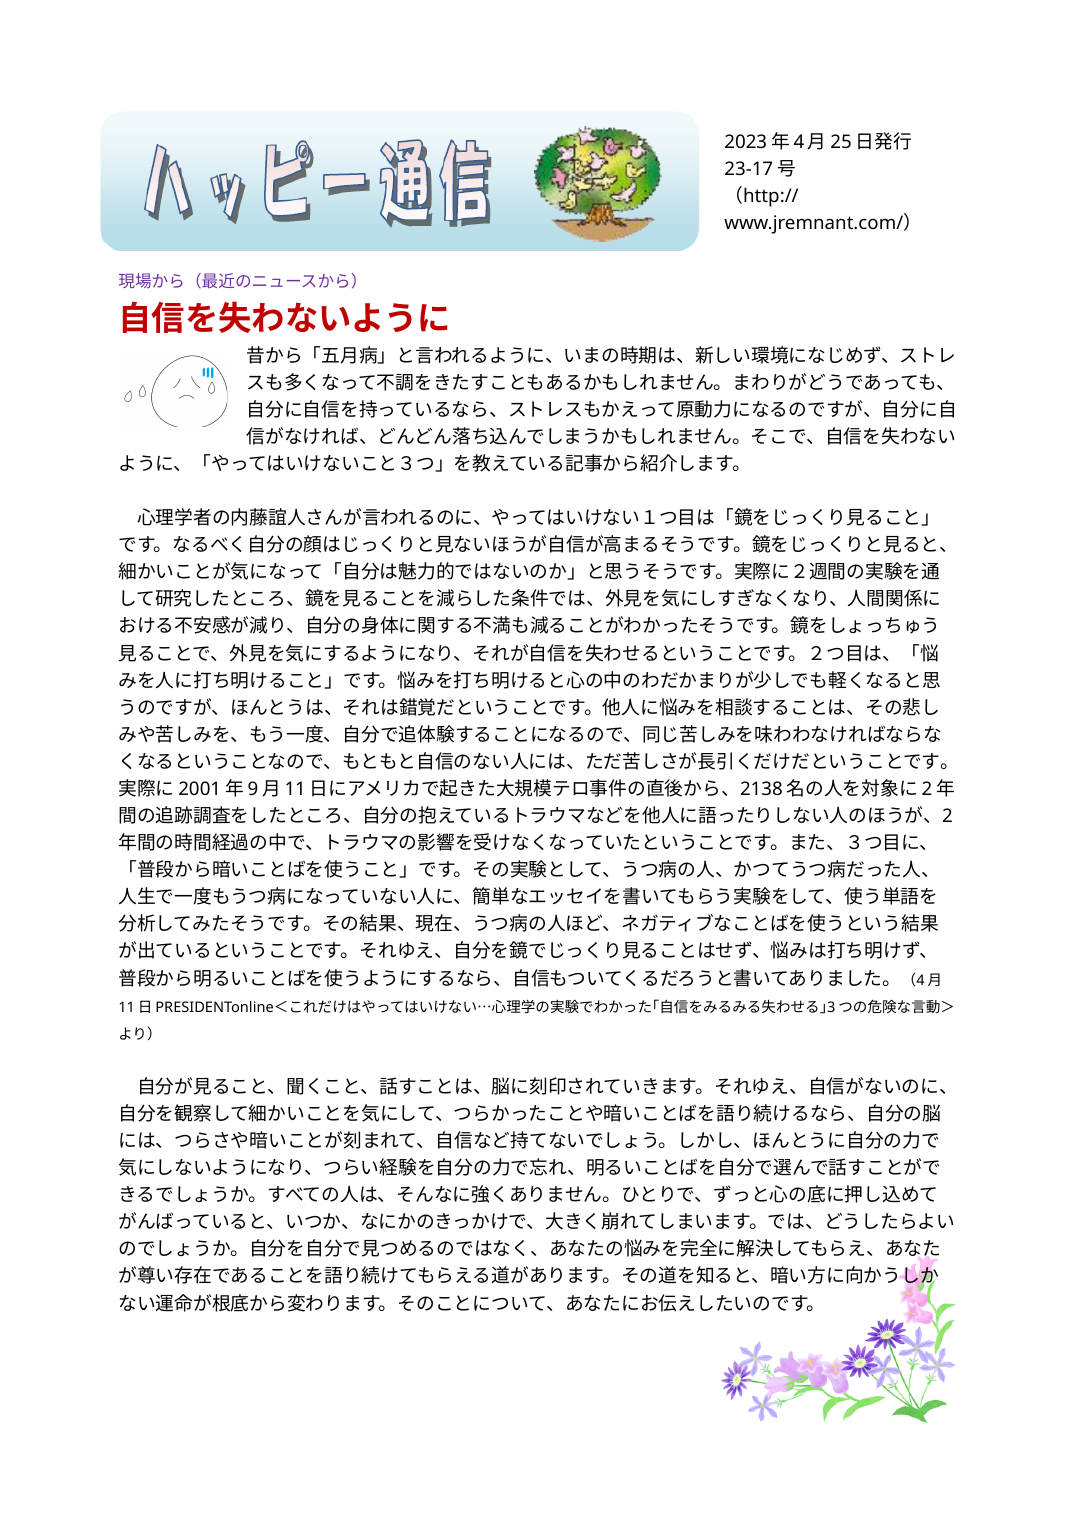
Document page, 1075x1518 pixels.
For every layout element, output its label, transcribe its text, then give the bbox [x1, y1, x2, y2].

text 自分が見ること、聞くこと、話すことは、脳に刻印されていきます。それゆえ、自信がないのに、自分を観察して細かいことを気にして、つらかったことや暗いことばを語り続けるなら、自分の脳には、つらさや暗いことが刻まれて、自信など持てないでしょう。しかし、ほんとうに自分の力で気にしないようになり、つらい経験を自分の力で忘れ、明るいことばを自分で選んで話すことができるでしょうか。すべての人は、そんなに強くありません。ひとりで、ずっと心の底に押し込めてがんばっていると、いつか、なにかのきっかけで、大きく崩れてしまいます。では、どうしたらよいのでしょうか。自分を自分で見つめるのではなく、あなたの悩みを完全に解決してもらえ、あなたが尊い存在であることを語り続けてもらえる道があります。その道を知ると、暗い方に向かうしかない運命が根底から変わります。そのことについて、あなたにお伝えしたいのです。 [118, 1072, 957, 1315]
text 昔から「五月病」と言われるように、いまの時期は、新しい環境になじめず、ストレスも多くなって不調をきたすこともあるかもしれません。まわりがどうであっても、自分に自信を持っているなら、ストレスもかえって原動力になるのですが、自分に自信がなければ、どんどん落ち込んでしまうかもしれません。そこで、自信を失わないように、「やってはいけないこと３つ」を教えている記事から紹介します。 [118, 340, 957, 476]
text 自信を失わないように [118, 292, 957, 340]
text 現場から（最近のニュースから） [118, 268, 957, 292]
text 心理学者の内藤誼人さんが言われるのに、やってはいけない１つ目は「鏡をじっくり見ること」です。なるべく自分の顔はじっくりと見ないほうが自信が高まるそうです。鏡をじっくりと見ると、細かいことが気になって「自分は魅力的ではないのか」と思うそうです。実際に２週間の実験を通して研究したところ、鏡を見ることを減らした条件では、外見を気にしすぎなくなり、人間関係における不安感が減り、自分の身体に関する不満も減ることがわかったそうです。鏡をしょっちゅう見ることで、外見を気にするようになり、それが自信を失わせるということです。２つ目は、「悩みを人に打ち明けること」です。悩みを打ち明けると心の中のわだかまりが少しでも軽くなると思うのですが、ほんとうは、それは錯覚だということです。他人に悩みを相談することは、その悲しみや苦しみを、もう一度、自分で追体験することになるので、同じ苦しみを味わわなければならなくなるということなので、もともと自信のない人には、ただ苦しさが長引くだけだということです。実際に2001年9月11日にアメリカで起きた大規模テロ事件の直後から、2138名の人を対象に2年間の追跡調査をしたところ、自分の抱えているトラウマなどを他人に語ったりしない人のほうが、2年間の時間経過の中で、トラウマの影響を受けなくなっていたということです。また、３つ目に、「普段から暗いことばを使うこと」です。その実験として、うつ病の人、かつてうつ病だった人、人生で一度もうつ病になっていない人に、簡単なエッセイを書いてもらう実験をして、使う単語を分析してみたそうです。その結果、現在、うつ病の人ほど、ネガティブなことばを使うという結果が出ているということです。それゆえ、自分を鏡でじっくり見ることはせず、悩みは打ち明けず、普段から明るいことばを使うようにするなら、自信もついてくるだろうと書いてありました。（4月11日PRESIDENTonline＜これだけはやってはいけない…心理学の実験でわかった｢自信をみるみる失わせる｣3つの危険な言動＞より） [118, 503, 957, 1044]
